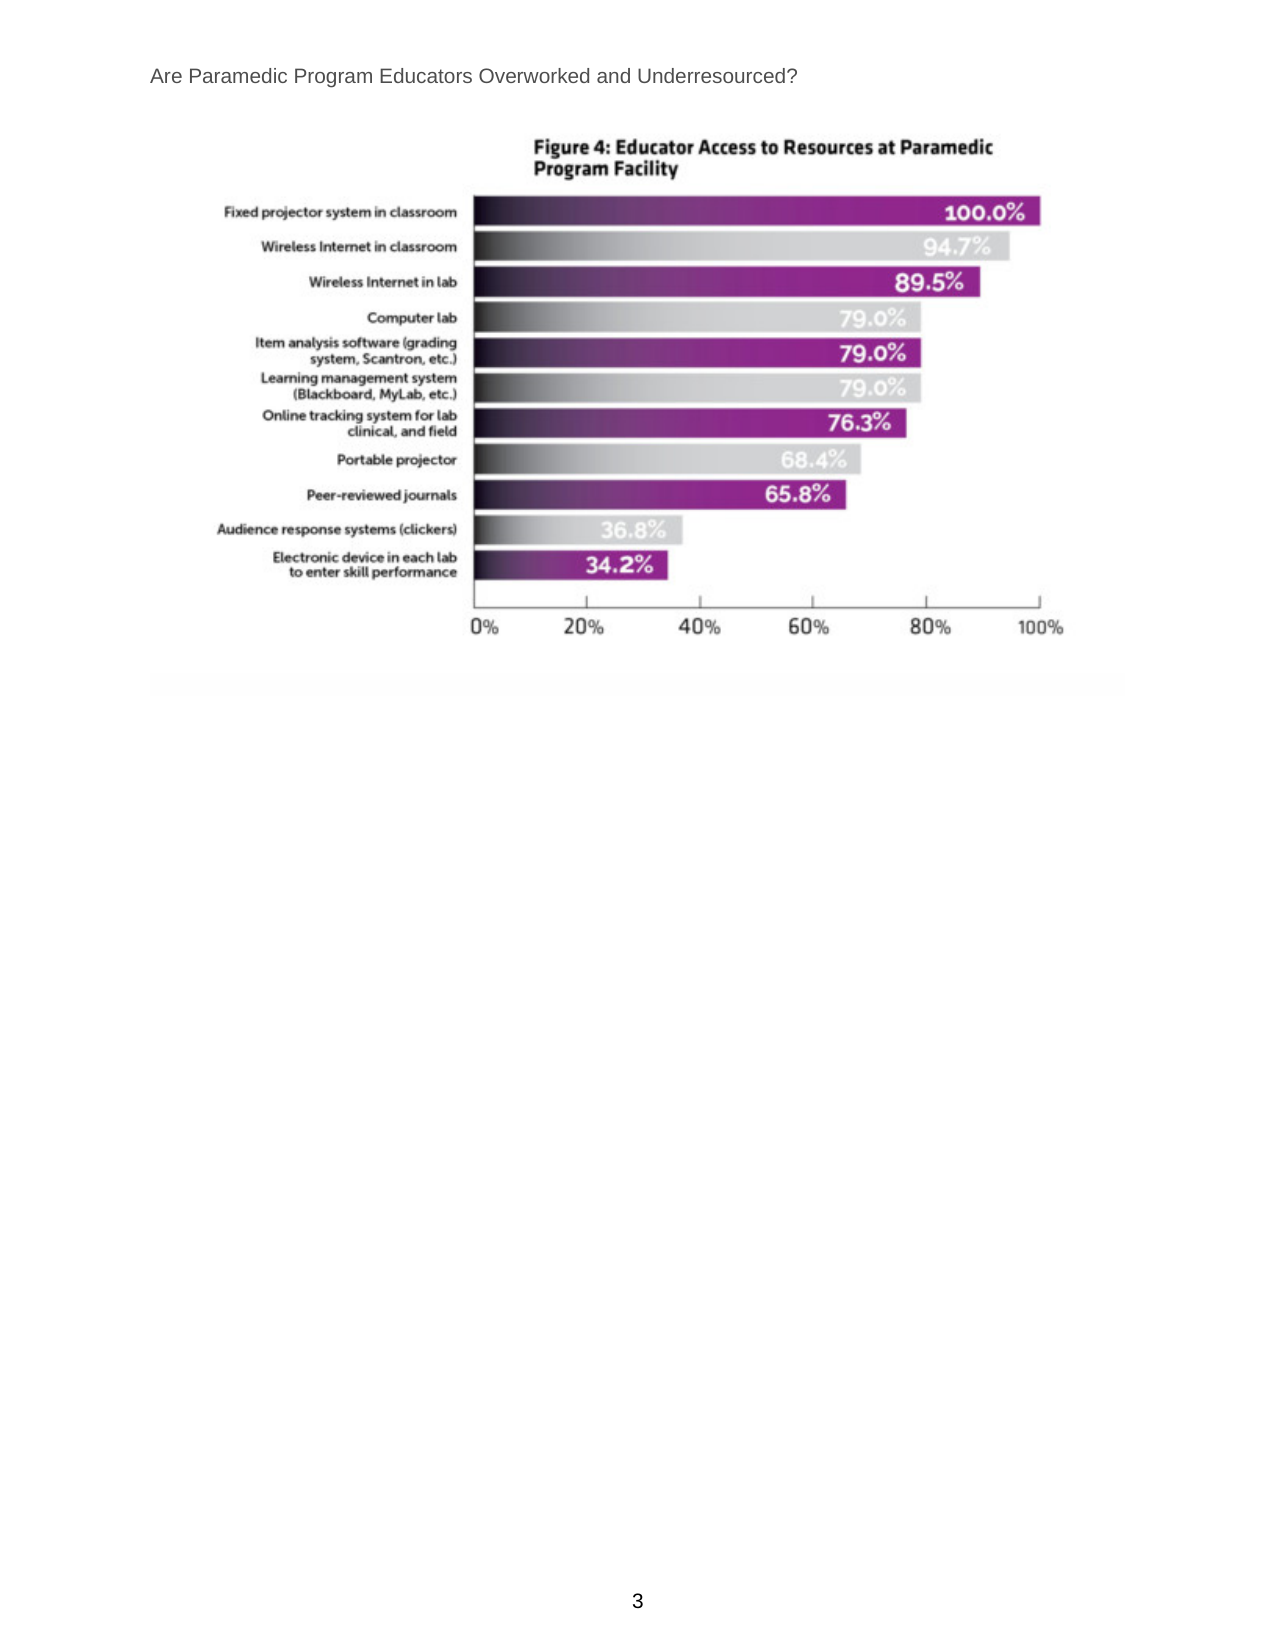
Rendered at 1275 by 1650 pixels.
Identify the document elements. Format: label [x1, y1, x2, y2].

picture [150, 109, 1150, 673]
